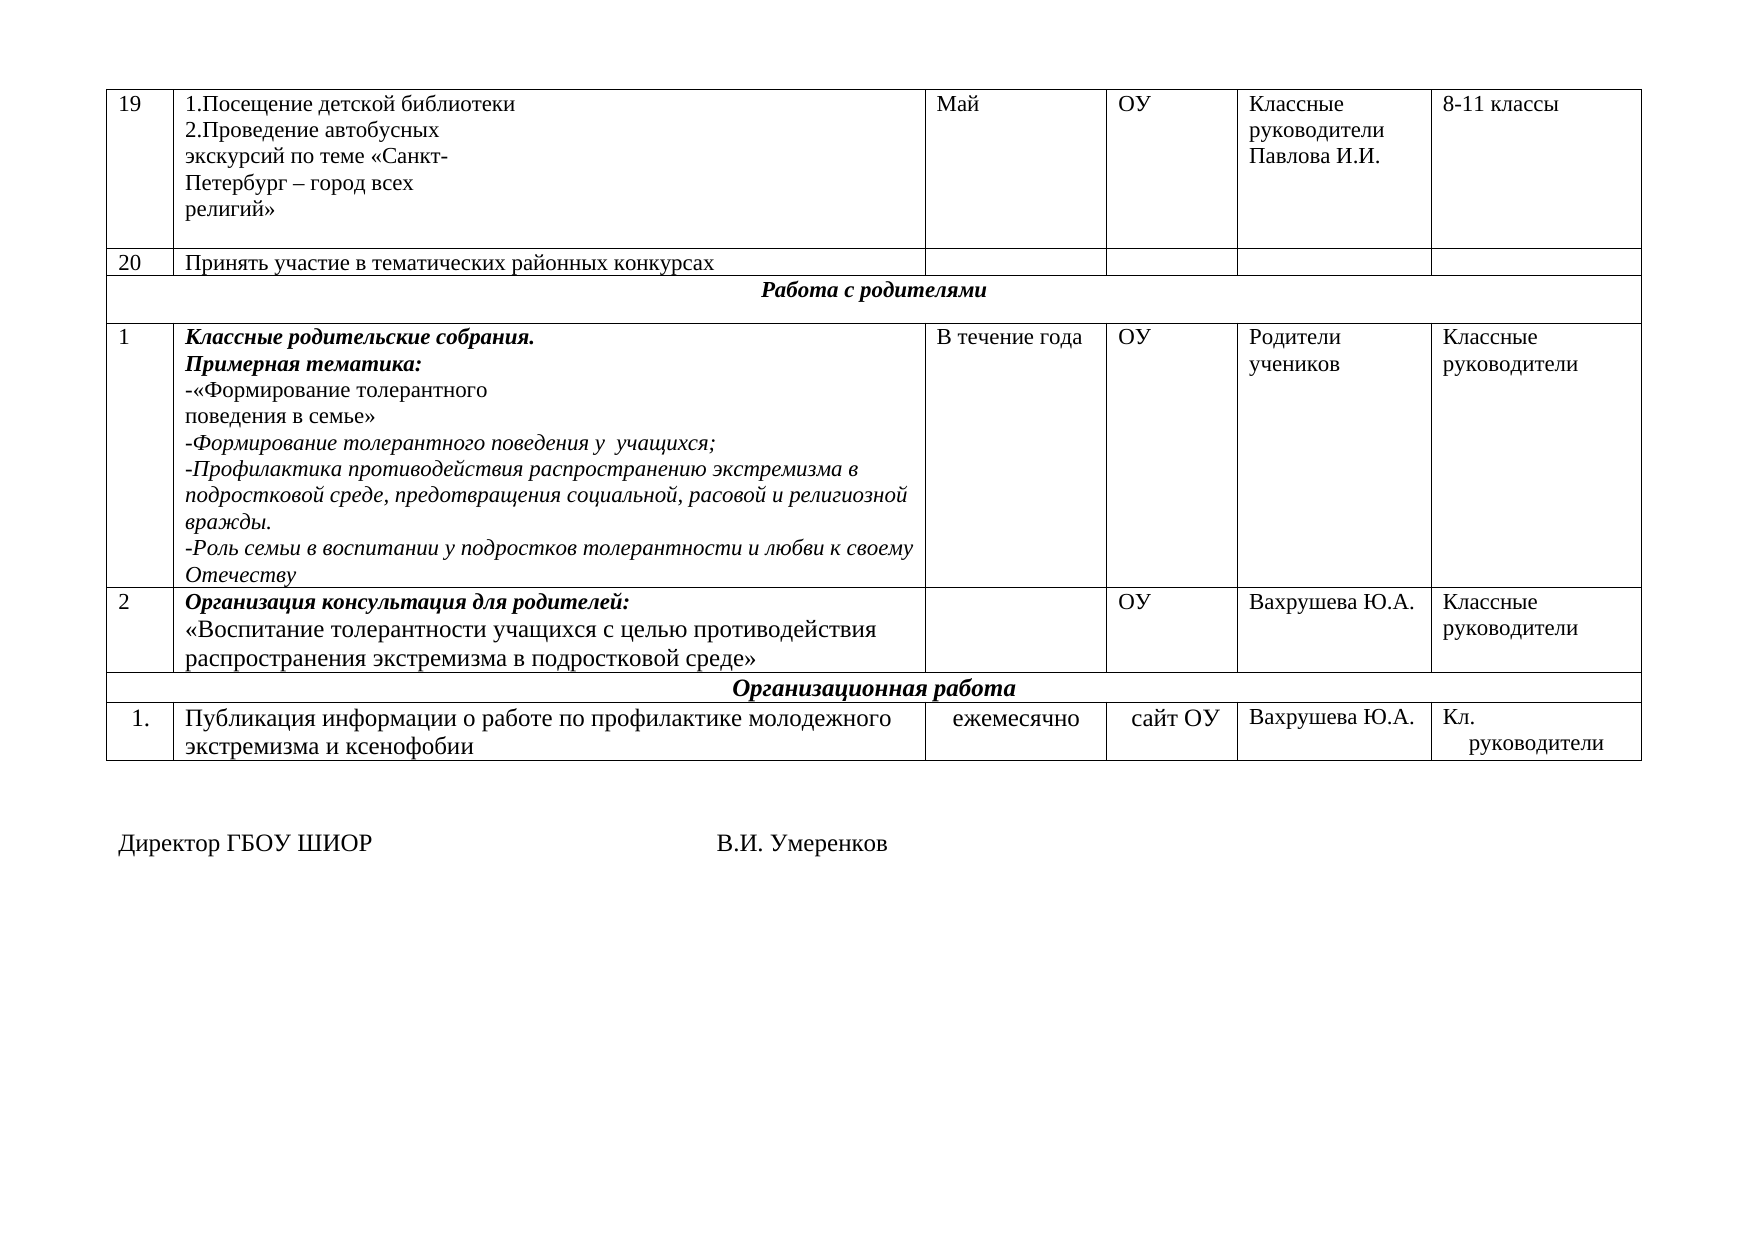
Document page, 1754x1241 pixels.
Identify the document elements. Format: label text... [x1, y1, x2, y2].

table_cell Классные руководители [1432, 324, 1641, 587]
text Директор ГБОУ ШИОР В.И. Умеренков [118, 828, 1636, 857]
table_cell 2 [107, 588, 173, 672]
table_cell [1107, 249, 1237, 275]
table_cell В течение года [926, 324, 1106, 587]
table_cell [926, 249, 1106, 275]
table_cell 19 [107, 90, 173, 248]
table_cell Кл. руководители [1432, 703, 1641, 760]
table_cell [1432, 249, 1641, 275]
table_cell Классные родительские собрания. Примерная тематика: -«Формирование толерантного поведения в семье» -Формирование толерантного поведения у учащихся; -Профилактика противодействия распространению экстремизма в подростковой среде, предотвращения социальной, расовой и религиозной вражды. -Роль семьи в воспитании у подростков толерантности и любви к своему Отечеству [174, 324, 925, 587]
table_cell [926, 588, 1106, 672]
table_cell Классные руководители [1432, 588, 1641, 672]
table_cell [1238, 249, 1431, 275]
table_cell Май [926, 90, 1106, 248]
table_cell сайт ОУ [1107, 703, 1237, 760]
table_cell Вахрушева Ю.А. [1238, 588, 1431, 672]
table_cell ОУ [1107, 588, 1237, 672]
table_cell Работа с родителями [107, 276, 1641, 322]
table_cell Принять участие в тематических районных конкурсах [174, 249, 925, 275]
table_cell 1. [107, 703, 173, 760]
table_cell Организационная работа [107, 673, 1641, 702]
table_cell Родители учеников [1238, 324, 1431, 587]
table_cell Классные руководители Павлова И.И. [1238, 90, 1431, 248]
table_cell 1 [107, 324, 173, 587]
table_cell 20 [107, 249, 173, 275]
table_cell Вахрушева Ю.А. [1238, 703, 1431, 760]
table_cell ОУ [1107, 324, 1237, 587]
table_cell Публикация информации о работе по профилактике молодежного экстремизма и ксенофобии [174, 703, 925, 760]
table_cell ОУ [1107, 90, 1237, 248]
table_cell 8-11 классы [1432, 90, 1641, 248]
table_cell 1.Посещение детской библиотеки 2.Проведение автобусных экскурсий по теме «Санкт- Петербург – город всех религий» [174, 90, 925, 248]
table_cell ежемесячно [926, 703, 1106, 760]
table_cell Организация консультация для родителей: «Воспитание толерантности учащихся с целью противодействия распространения экстремизма в подростковой среде» [174, 588, 925, 672]
